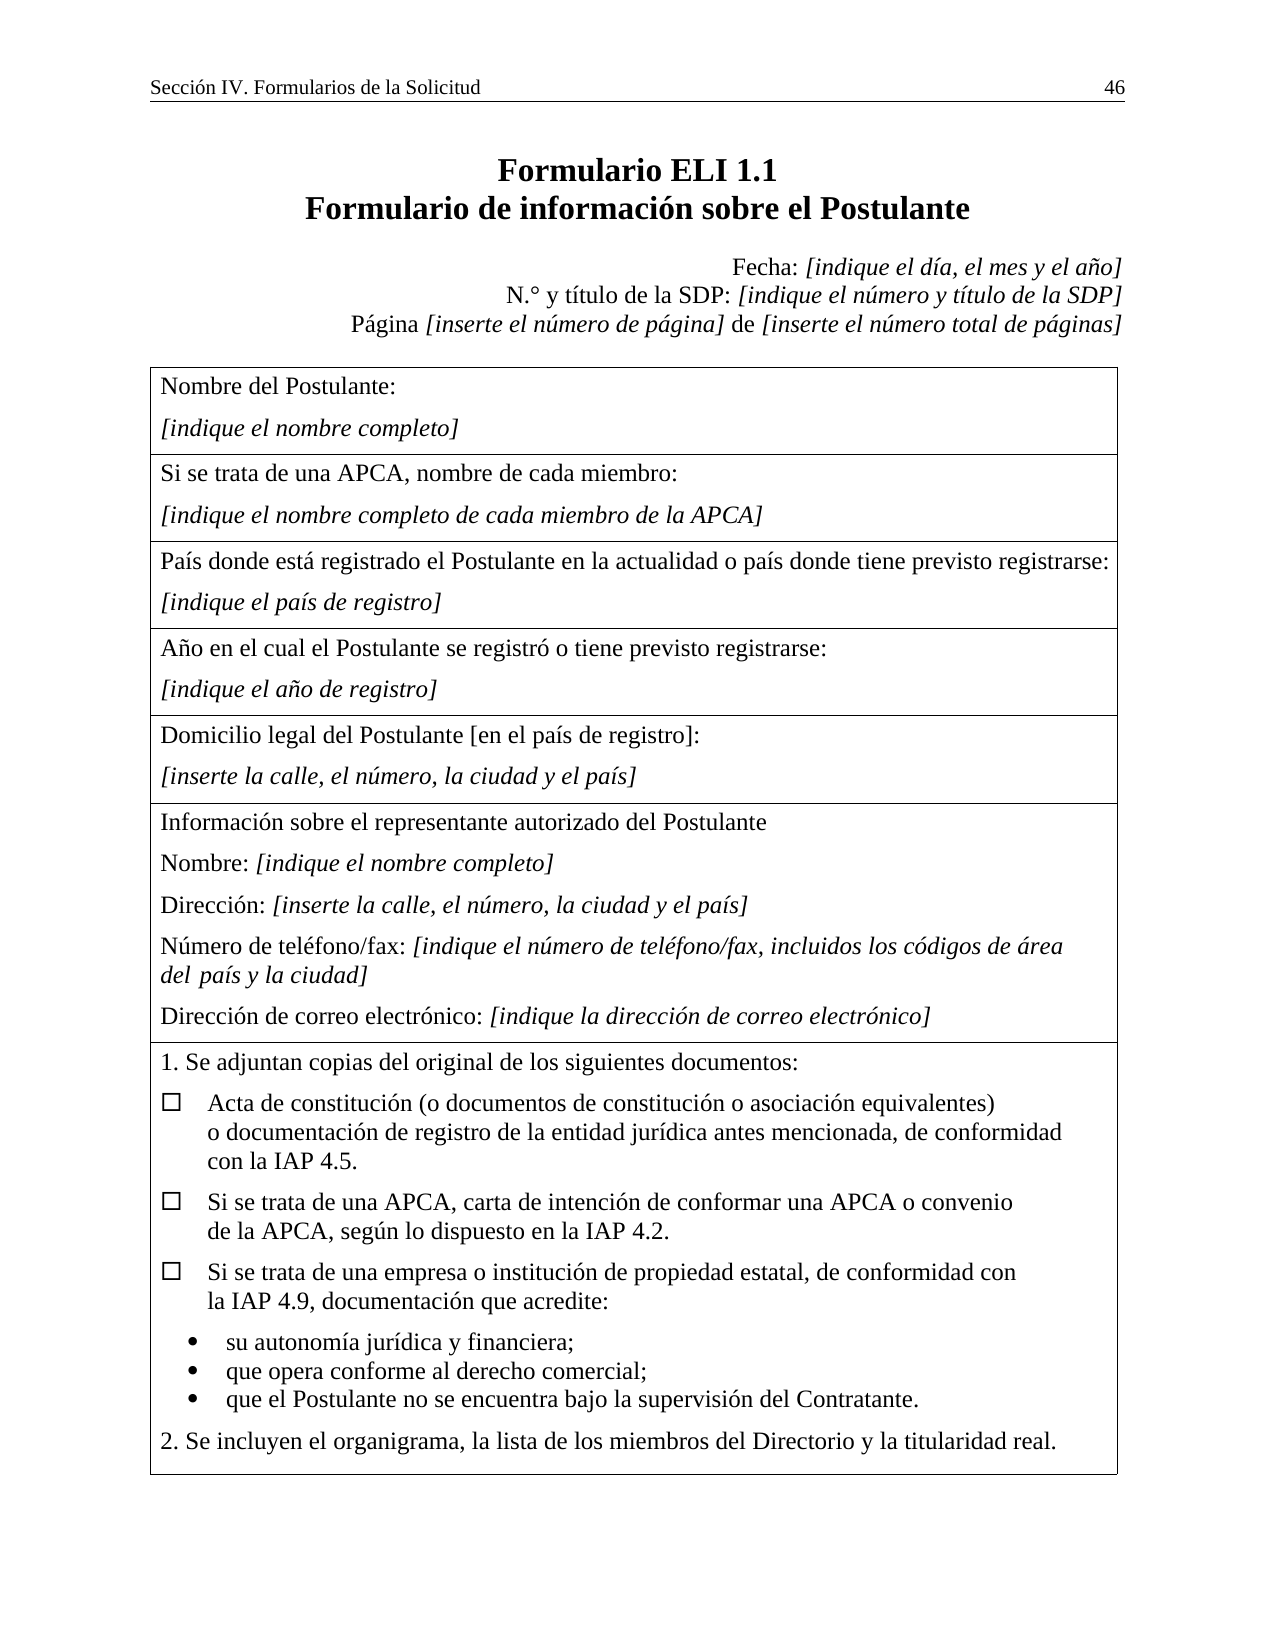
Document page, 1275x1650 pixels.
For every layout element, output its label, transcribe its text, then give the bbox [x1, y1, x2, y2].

table_cell 1. Se adjuntan copias del original de los siguientes documentos: Acta de constitución (o documentos de constitución o asociación equivalentes) o documentación de registro de la entidad jurídica antes mencionada, de conformidad con la IAP 4.5. Si se trata de una APCA, carta de intención de conformar una APCA o convenio de la APCA, según lo dispuesto en la IAP 4.2. Si se trata de una empresa o institución de propiedad estatal, de conformidad con la IAP 4.9, documentación que acredite: su autonomía jurídica y financiera; que opera conforme al derecho comercial; que el Postulante no se encuentra bajo la supervisión del Contratante. 2. Se incluyen el organigrama, la lista de los miembros del Directorio y la titularidad real. [151, 1043, 1117, 1474]
table_cell Año en el cual el Postulante se registró o tiene previsto registrarse: [indique el año de registro] [151, 629, 1117, 715]
table_cell Información sobre el representante autorizado del Postulante Nombre: [indique el nombre completo] Dirección: [inserte la calle, el número, la ciudad y el país] Número de teléfono/fax: [indique el número de teléfono/fax, incluidos los códigos de área del país y la ciudad] Dirección de correo electrónico: [indique la dirección de correo electrónico] [151, 804, 1117, 1042]
text Fecha: [indique el día, el mes y el año] N.° y título de la SDP: [indique el número y título de la SDP] Página [inserte el número de página] de [inserte el número total de páginas] [150, 252, 1125, 338]
table_cell Si se trata de una APCA, nombre de cada miembro: [indique el nombre completo de cada miembro de la APCA] [151, 455, 1117, 541]
text Formulario ELI 1.1 Formulario de información sobre el Postulante [150, 150, 1125, 227]
table_cell País donde está registrado el Postulante en la actualidad o país donde tiene previsto registrarse: [indique el país de registro] [151, 542, 1117, 628]
table_header Nombre del Postulante: [indique el nombre completo] [151, 368, 1117, 454]
table_cell Domicilio legal del Postulante [en el país de registro]: [inserte la calle, el número, la ciudad y el país] [151, 716, 1117, 803]
